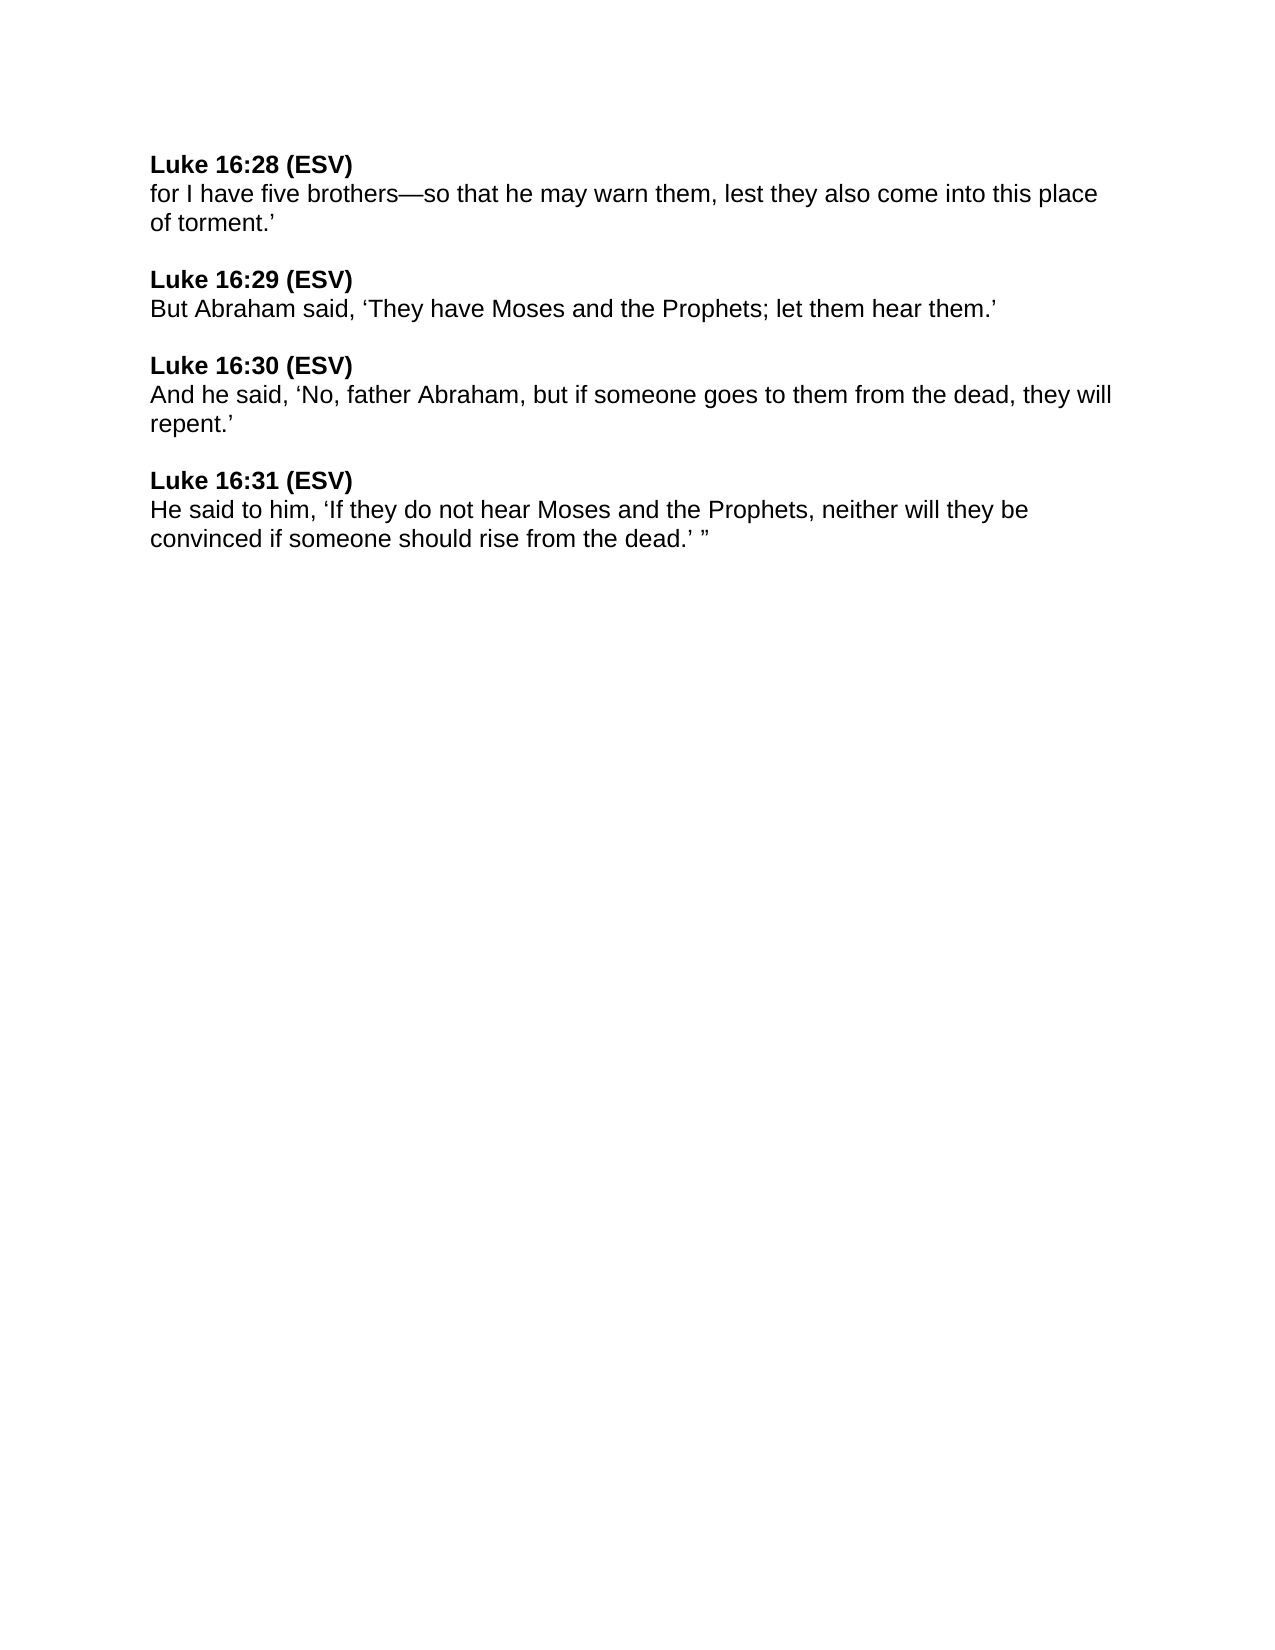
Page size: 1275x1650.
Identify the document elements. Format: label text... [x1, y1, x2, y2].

text Luke 16:30 (ESV) And he said, ‘No, father Abraham, but if someone goes to them from the dead, they will repent.’ [150, 351, 1125, 437]
text Luke 16:28 (ESV) for I have five brothers—so that he may warn them, lest they also come into this place of torment.’ [150, 150, 1125, 236]
text Luke 16:29 (ESV) But Abraham said, ‘They have Moses and the Prophets; let them hear them.’ [150, 265, 1125, 322]
text Luke 16:31 (ESV) He said to him, ‘If they do not hear Moses and the Prophets, neither will they be convinced if someone should rise from the dead.’ ” [150, 466, 1125, 552]
